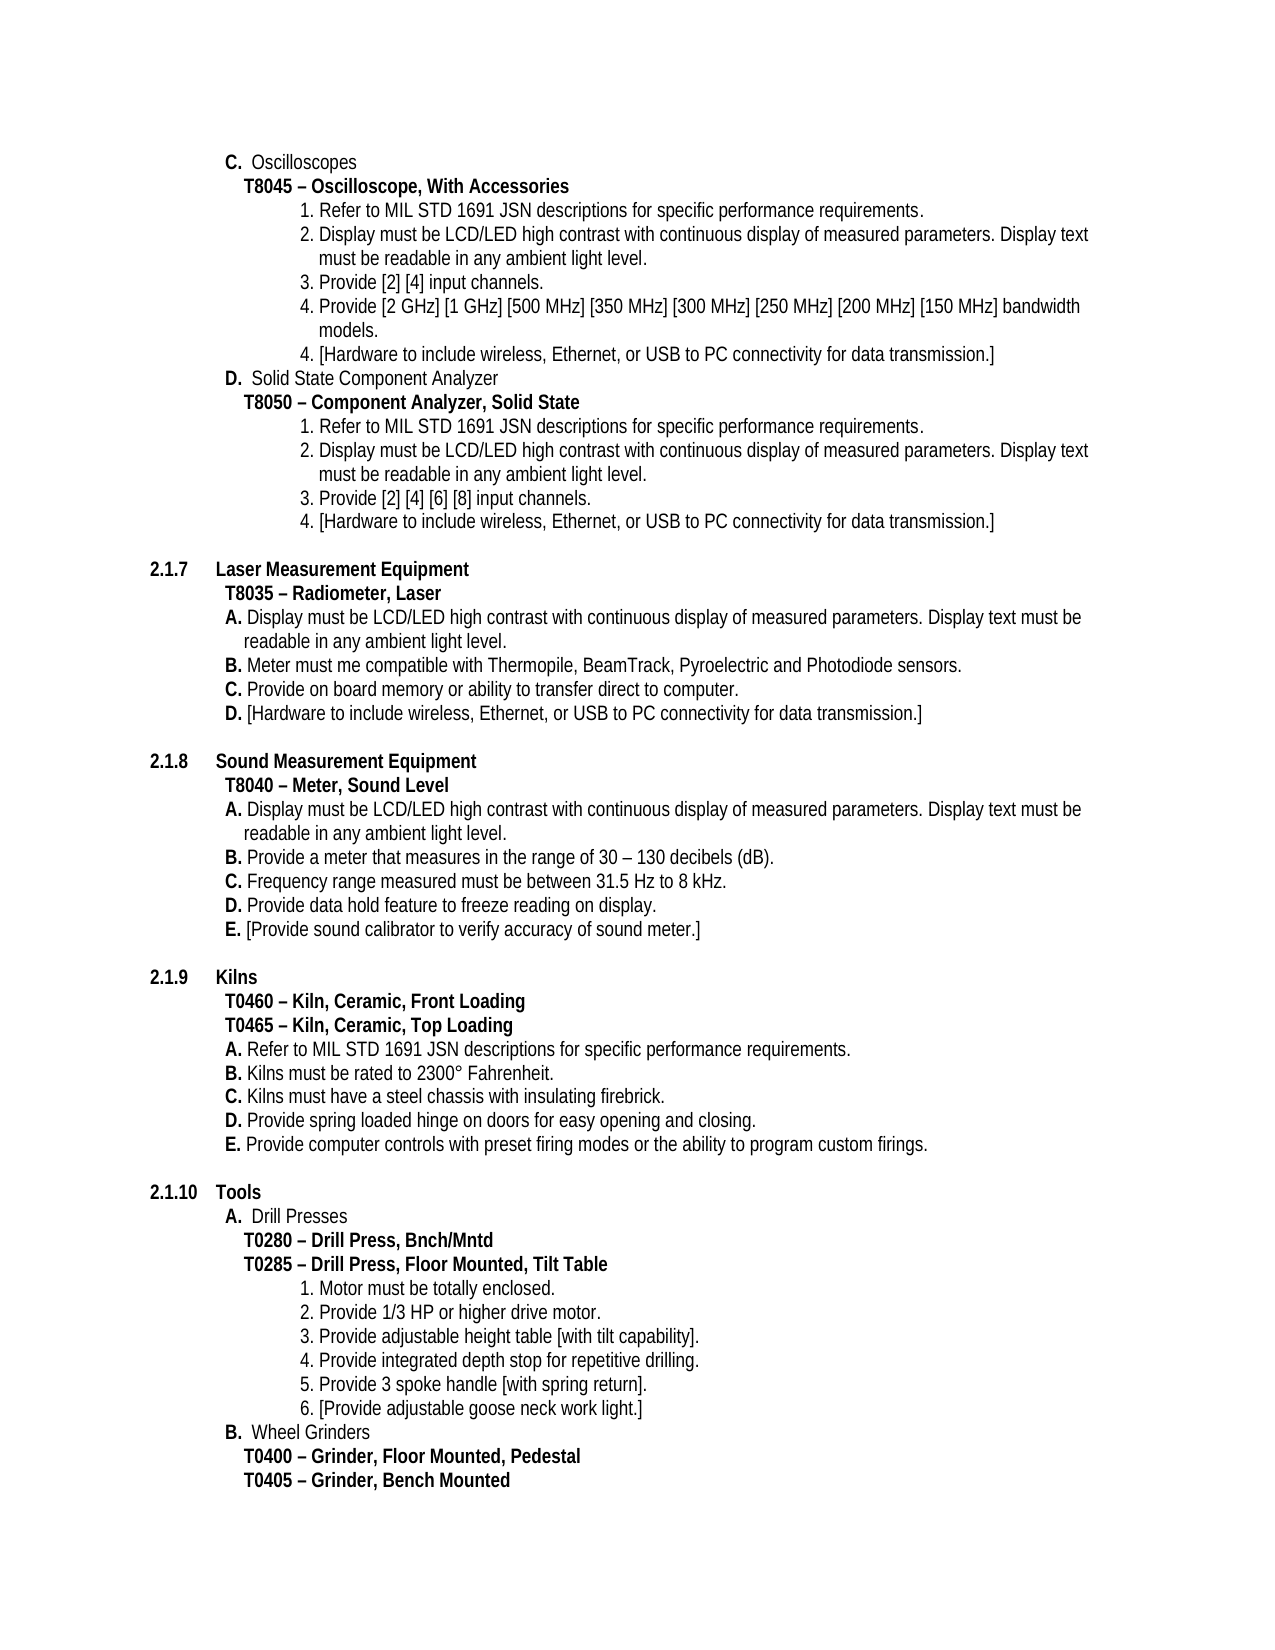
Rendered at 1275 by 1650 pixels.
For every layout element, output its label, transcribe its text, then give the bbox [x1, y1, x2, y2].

list A. Display must be LCD/LED high contrast with continuous display of measured parameters. Display text must be readable in any ambient light level. [225, 797, 1125, 845]
list B. Wheel Grinders [225, 1420, 1125, 1444]
list D. Solid State Component Analyzer [225, 366, 1125, 389]
list 2.1.7 Laser Measurement Equipment [150, 557, 1125, 581]
list E. [Provide sound calibrator to verify accuracy of sound meter.] [225, 917, 1125, 941]
list 4. Provide [2 GHz] [1 GHz] [500 MHz] [350 MHz] [300 MHz] [250 MHz] [200 MHz] [150 MHz] bandwidth models. [300, 294, 1125, 342]
list T0400 – Grinder, Floor Mounted, Pedestal [225, 1444, 1125, 1468]
list 2. Display must be LCD/LED high contrast with continuous display of measured parameters. Display text must be readable in any ambient light level. [300, 437, 1125, 485]
list A. Drill Presses [150, 1204, 1125, 1228]
list 3. Provide adjustable height table [with tilt capability]. [300, 1324, 1125, 1348]
list T0405 – Grinder, Bench Mounted [225, 1468, 1125, 1492]
list 1. Refer to MIL STD 1691 JSN descriptions for specific performance requirements. [300, 198, 1125, 222]
list B. Meter must me compatible with Thermopile, BeamTrack, Pyroelectric and Photodiode sensors. [225, 653, 1125, 677]
list T8045 – Oscilloscope, With Accessories [225, 174, 1125, 198]
list A. Refer to MIL STD 1691 JSN descriptions for specific performance requirements. [225, 1036, 1125, 1060]
list 1. Refer to MIL STD 1691 JSN descriptions for specific performance requirements. [300, 413, 1125, 437]
list 4. [Hardware to include wireless, Ethernet, or USB to PC connectivity for data transmission.] [300, 342, 1125, 366]
list 4. [Hardware to include wireless, Ethernet, or USB to PC connectivity for data transmission.] [300, 509, 1125, 533]
list 1. Motor must be totally enclosed. [300, 1276, 1125, 1300]
list B. Kilns must be rated to 2300° Fahrenheit. [225, 1060, 1125, 1084]
list 2. Provide 1/3 HP or higher drive motor. [300, 1300, 1125, 1324]
list 2.1.10 Tools [150, 1180, 1125, 1204]
list 2.1.8 Sound Measurement Equipment [150, 749, 1125, 773]
list T8040 – Meter, Sound Level [150, 773, 1125, 797]
list 4. Provide integrated depth stop for repetitive drilling. [300, 1348, 1125, 1372]
list T8050 – Component Analyzer, Solid State [225, 389, 1125, 413]
list 2.1.9 Kilns [150, 964, 1125, 988]
list E. Provide computer controls with preset firing modes or the ability to program custom firings. [225, 1132, 1125, 1156]
list T0280 – Drill Press, Bnch/Mntd [225, 1228, 1125, 1252]
list T0465 – Kiln, Ceramic, Top Loading [150, 1012, 1125, 1036]
list 5. Provide 3 spoke handle [with spring return]. [300, 1372, 1125, 1396]
list T0460 – Kiln, Ceramic, Front Loading [150, 988, 1125, 1012]
list D. Provide data hold feature to freeze reading on display. [225, 893, 1125, 917]
list D. Provide spring loaded hinge on doors for easy opening and closing. [225, 1108, 1125, 1132]
list 3. Provide [2] [4] [6] [8] input channels. [300, 485, 1125, 509]
list C. Provide on board memory or ability to transfer direct to computer. [225, 677, 1125, 701]
list A. Display must be LCD/LED high contrast with continuous display of measured parameters. Display text must be readable in any ambient light level. [225, 605, 1125, 653]
list 3. Provide [2] [4] input channels. [300, 270, 1125, 294]
list D. [Hardware to include wireless, Ethernet, or USB to PC connectivity for data transmission.] [225, 701, 1125, 725]
list C. Oscilloscopes [225, 150, 1125, 174]
list C. Kilns must have a steel chassis with insulating firebrick. [225, 1084, 1125, 1108]
list C. Frequency range measured must be between 31.5 Hz to 8 kHz. [225, 869, 1125, 893]
list 6. [Provide adjustable goose neck work light.] [300, 1396, 1125, 1420]
list T8035 – Radiometer, Laser [150, 581, 1125, 605]
list B. Provide a meter that measures in the range of 30 – 130 decibels (dB). [225, 845, 1125, 869]
list T0285 – Drill Press, Floor Mounted, Tilt Table [225, 1252, 1125, 1276]
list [300, 222, 1125, 270]
